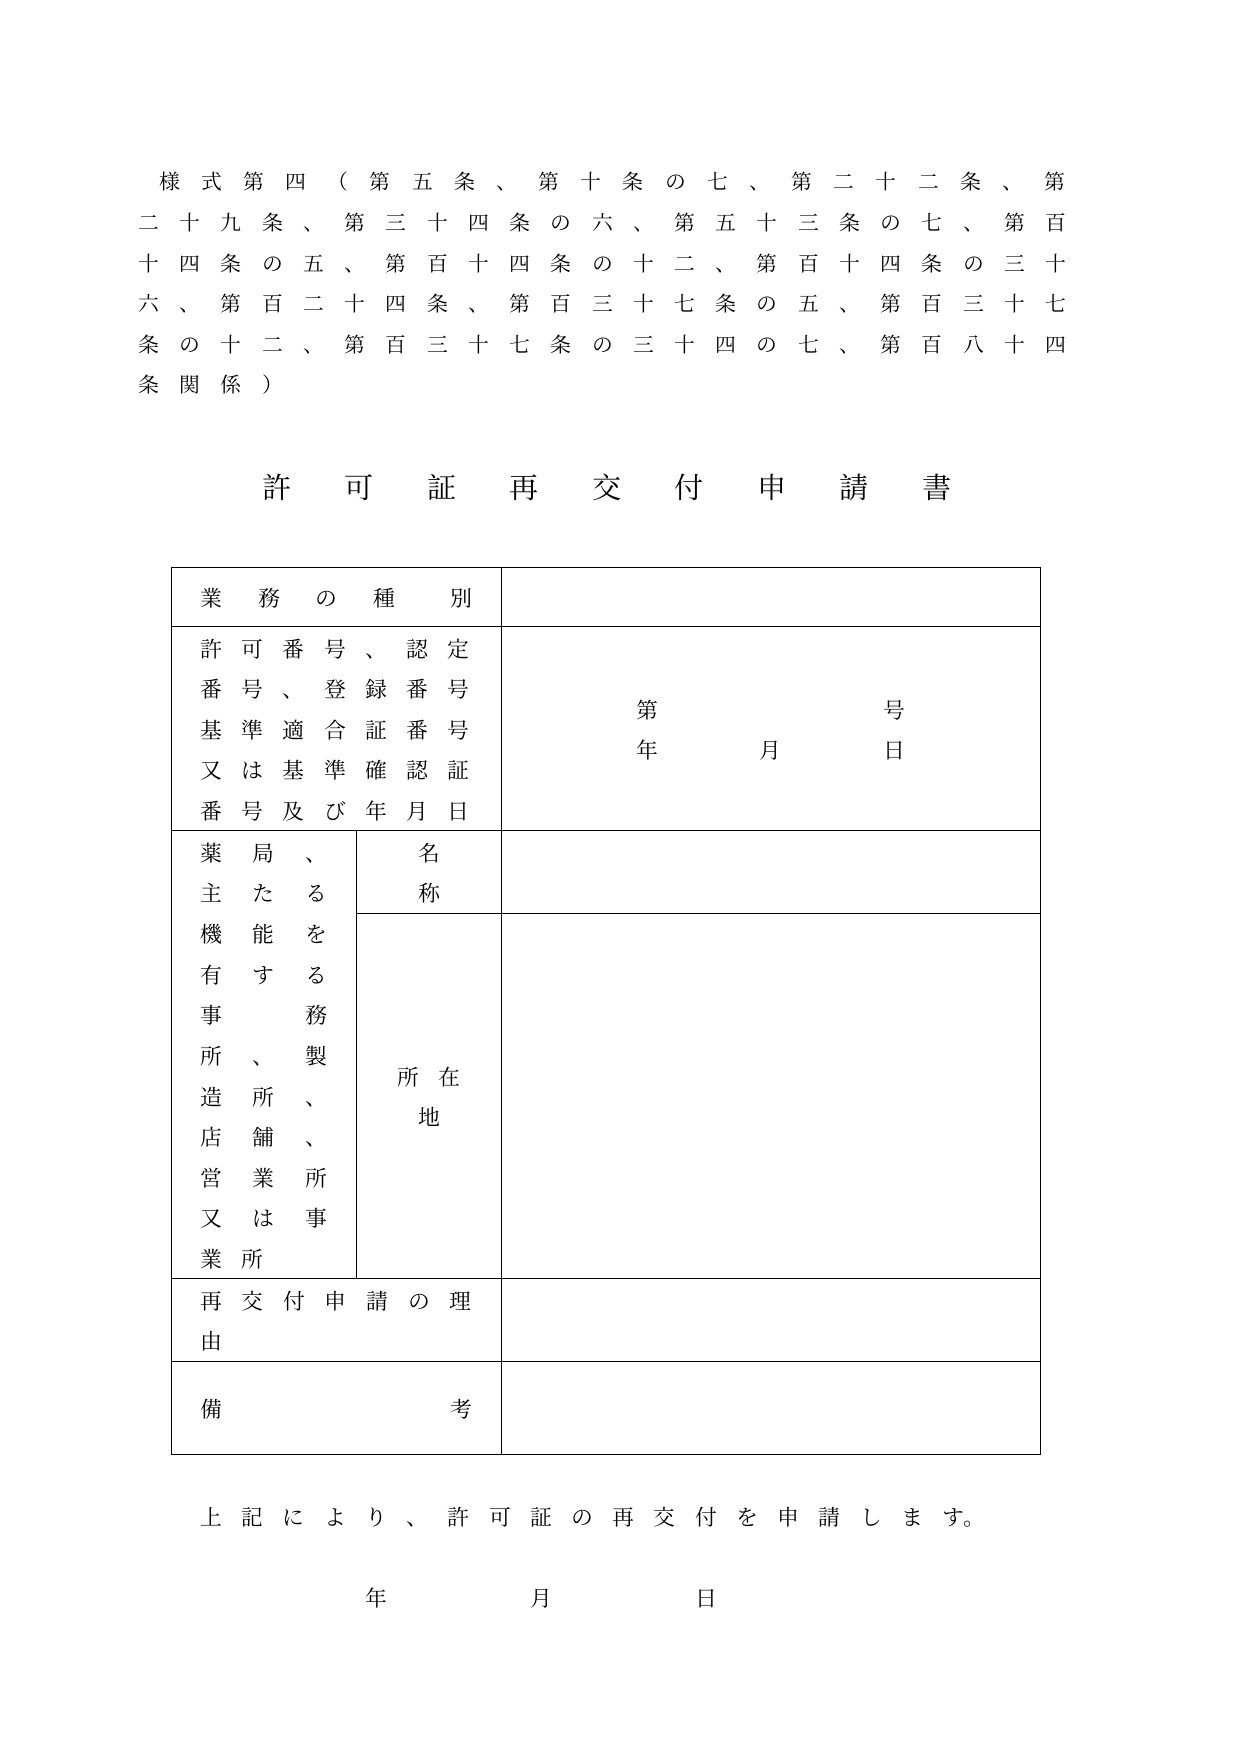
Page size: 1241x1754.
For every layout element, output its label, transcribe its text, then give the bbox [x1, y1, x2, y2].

table_cell 第 号 年 月 日 [502, 627, 1040, 830]
table_cell 薬局、主たる機能を有する事務所、製造所、店舗、営業所又は事業所 [172, 831, 356, 1278]
table_cell [502, 1362, 1040, 1454]
table_cell [502, 831, 1040, 913]
text 許 可 証 再 交 付 申 請 書 [138, 445, 1087, 526]
table_header 業務の種別 [172, 568, 501, 626]
table_cell 名 称 [357, 831, 501, 913]
text 年 月 日 [138, 1577, 1087, 1617]
table_cell [502, 914, 1040, 1278]
table_cell 再交付申請の理由 [172, 1279, 501, 1361]
table_cell 許可番号、認定番号、登録番号基準適合証番号又は基準確認証番号及び年月日 [172, 627, 501, 830]
text 上記により、許可証の再交付を申請します。 [138, 1496, 1087, 1536]
table_cell 所在地 [357, 914, 501, 1278]
text 様式第四（第五条、第十条の七、第二十二条、第二十九条、第三十四条の六、第五十三条の七、第百十四条の五、第百十四条の十二、第百十四条の三十六、第百二十四条、第百三十七条の五、第百三十七条の十二、第百三十七条の三十四の七、第百八十四条関係） [138, 161, 1087, 404]
table_cell 備 考 [172, 1362, 501, 1454]
table_header [502, 568, 1040, 626]
table_cell [502, 1279, 1040, 1361]
